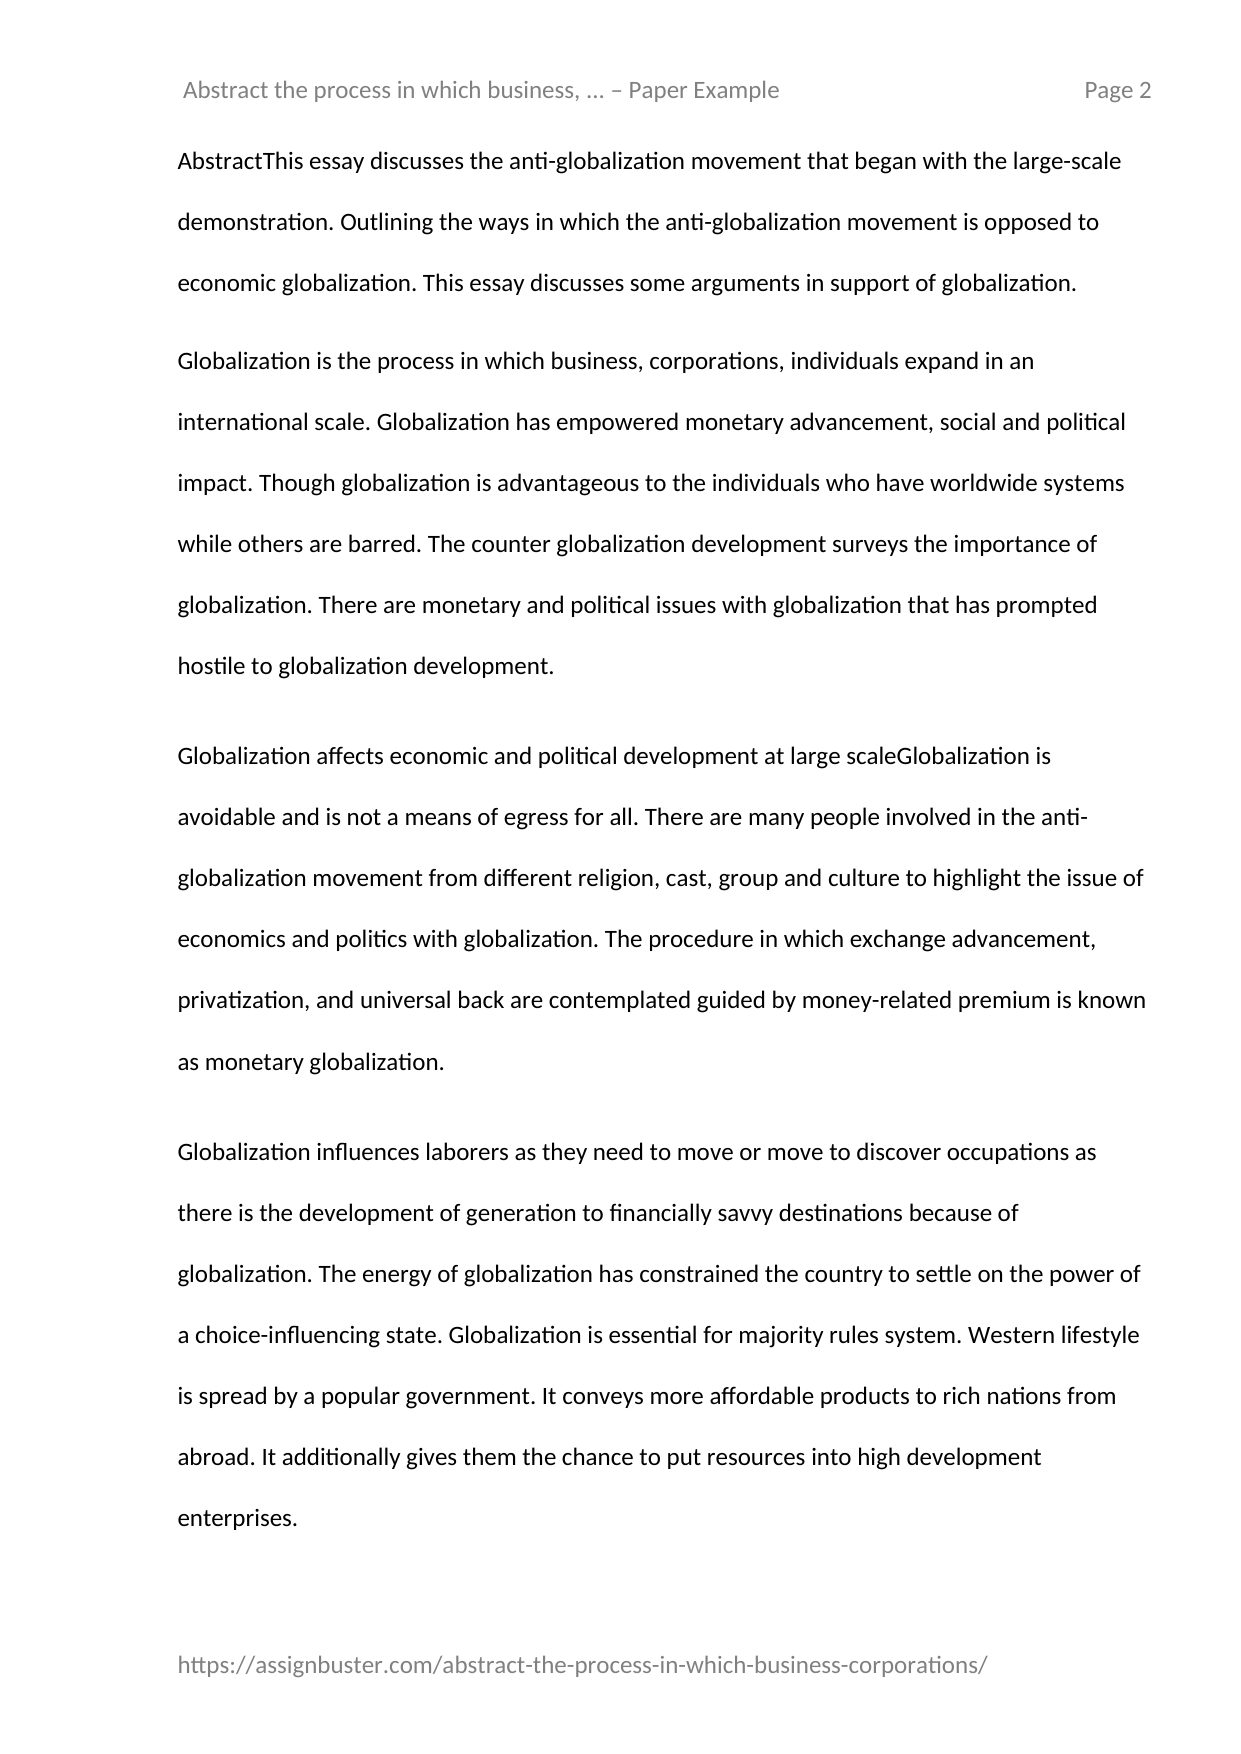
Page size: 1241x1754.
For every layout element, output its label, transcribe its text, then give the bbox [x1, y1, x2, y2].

text Globalization affects economic and political development at large scaleGlobalization is avoidable and is not a means of egress for all. There are many people involved in the anti-globalization movement from different religion, cast, group and culture to highlight the issue of economics and politics with globalization. The procedure in which exchange advancement, privatization, and universal back are contemplated guided by money-related premium is known as monetary globalization. [177, 741, 1152, 1076]
text Globalization influences laborers as they need to move or move to discover occupations as there is the development of generation to financially savvy destinations because of globalization. The energy of globalization has constrained the country to settle on the power of a choice-influencing state. Globalization is essential for majority rules system. Western lifestyle is spread by a popular government. It conveys more affordable products to rich nations from abroad. It additionally gives them the chance to put resources into high development enterprises. [177, 1136, 1152, 1533]
text Globalization is the process in which business, corporations, individuals expand in an international scale. Globalization has empowered monetary advancement, social and political impact. Though globalization is advantageous to the individuals who have worldwide systems while others are barred. The counter globalization development surveys the importance of globalization. There are monetary and political issues with globalization that has prompted hostile to globalization development. [177, 345, 1152, 681]
text AbstractThis essay discusses the anti-globalization movement that began with the large-scale demonstration. Outlining the ways in which the anti-globalization movement is opposed to economic globalization. This essay discusses some arguments in support of globalization. [177, 145, 1152, 298]
